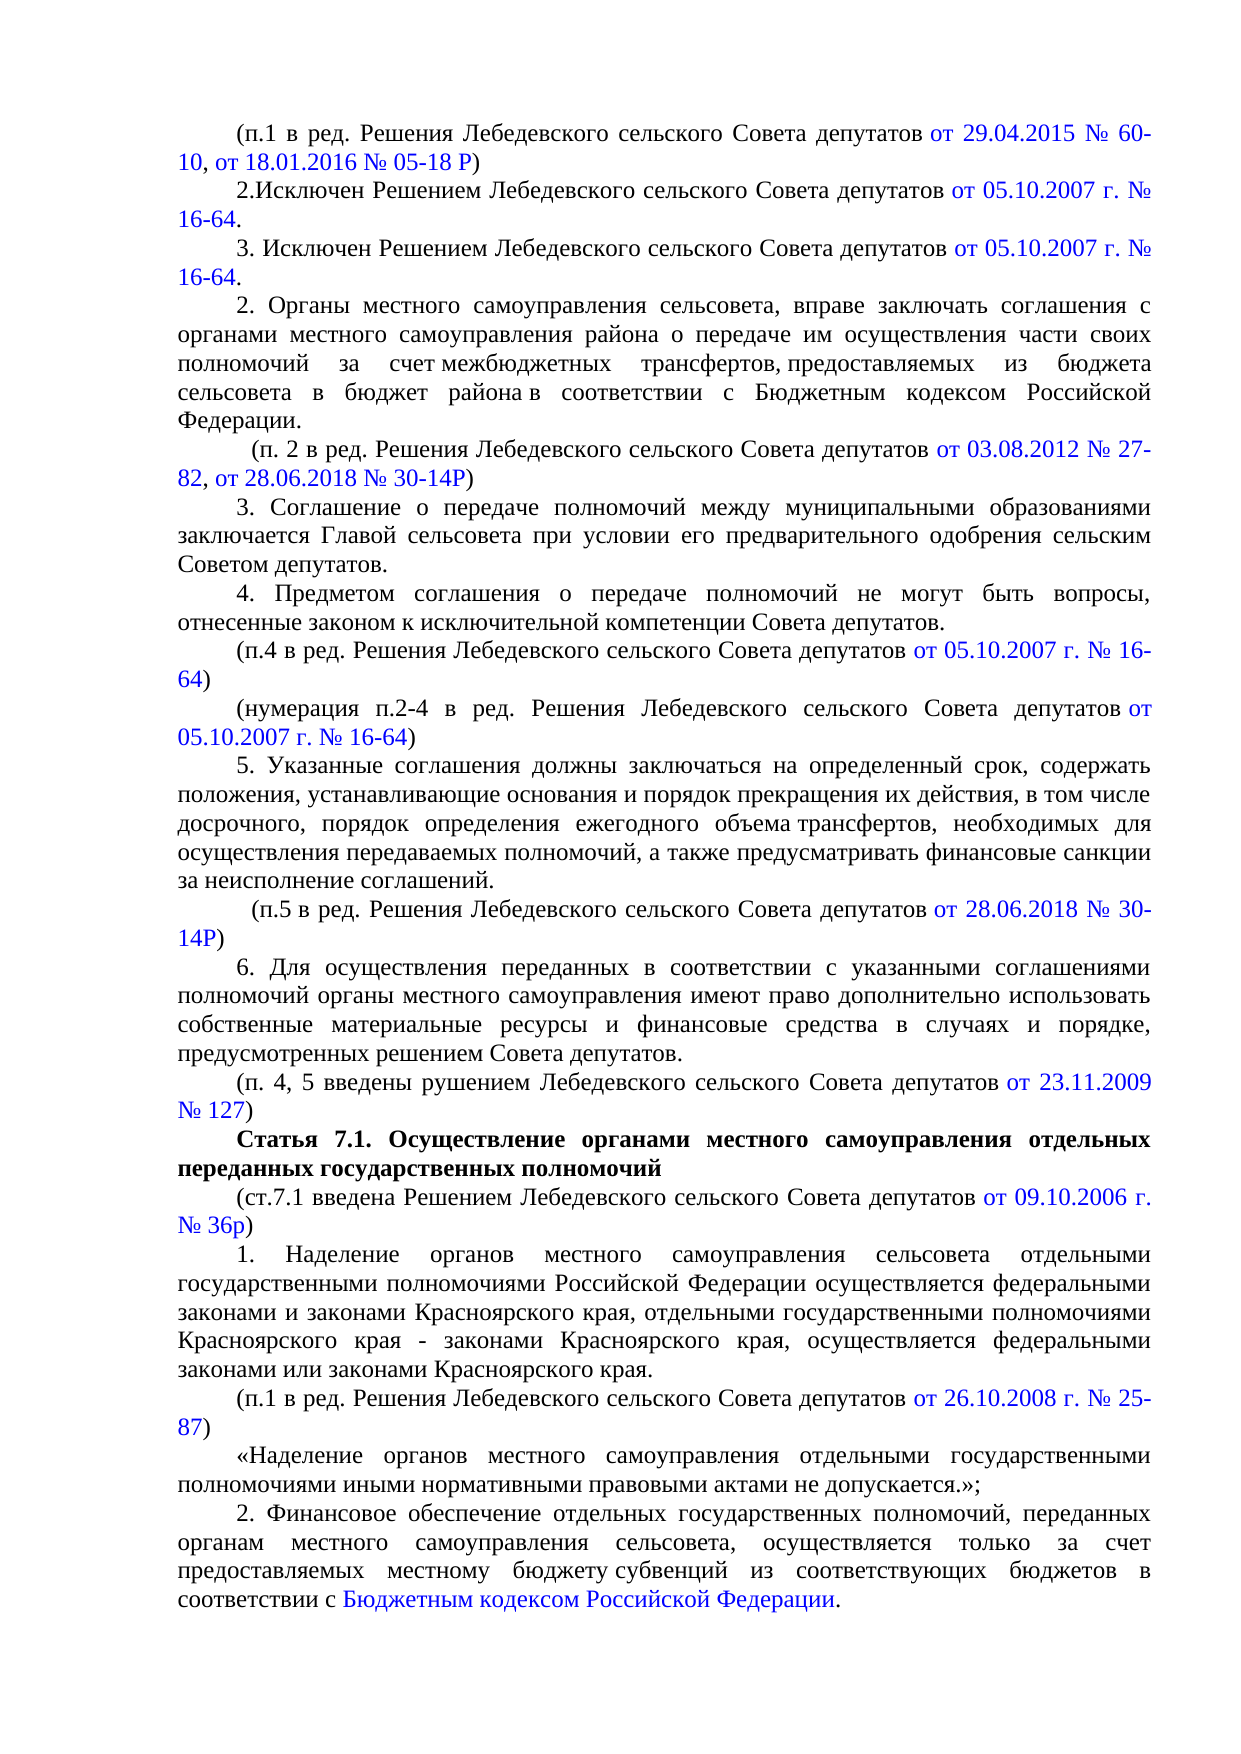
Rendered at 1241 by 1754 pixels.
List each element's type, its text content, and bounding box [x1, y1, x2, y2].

text 3. Соглашение о передаче полномочий между муниципальными образованиями заключается Главой сельсовета при условии его предварительного одобрения сельским Советом депутатов. [177, 492, 1152, 578]
text (п. 4, 5 введены рушением Лебедевского сельского Совета депутатов от 23.11.2009 № 127) [177, 1067, 1152, 1124]
text 6. Для осуществления переданных в соответствии с указанными соглашениями полномочий органы местного самоуправления имеют право дополнительно использовать собственные материальные ресурсы и финансовые средства в случаях и порядке, предусмотренных решением Совета депутатов. [177, 952, 1152, 1067]
text 3. Исключен Решением Лебедевского сельского Совета депутатов от 05.10.2007 г. № 16-64. [177, 233, 1152, 291]
text «Наделение органов местного самоуправления отдельными государственными полномочиями иными нормативными правовыми актами не допускается.»; [177, 1441, 1152, 1498]
text (п.1 в ред. Решения Лебедевского сельского Совета депутатов от 26.10.2008 г. № 25-87) [177, 1383, 1152, 1441]
text 2.Исключен Решением Лебедевского сельского Совета депутатов от 05.10.2007 г. № 16-64. [177, 176, 1152, 233]
text (ст.7.1 введена Решением Лебедевского сельского Совета депутатов от 09.10.2006 г. № 36р) [177, 1182, 1152, 1239]
text Статья 7.1. Осуществление органами местного самоуправления отдельных переданных государственных полномочий [177, 1124, 1152, 1182]
text 2. Органы местного самоуправления сельсовета, вправе заключать соглашения с органами местного самоуправления района о передаче им осуществления части своих полномочий за счет межбюджетных трансфертов, предоставляемых из бюджета сельсовета в бюджет района в соответствии с Бюджетным кодексом Российской Федерации. [177, 291, 1152, 434]
text (п. 2 в ред. Решения Лебедевского сельского Совета депутатов от 03.08.2012 № 27-82, от 28.06.2018 № 30-14Р) [177, 434, 1152, 492]
text (п.4 в ред. Решения Лебедевского сельского Совета депутатов от 05.10.2007 г. № 16-64) [177, 636, 1152, 693]
text 4. Предметом соглашения о передаче полномочий не могут быть вопросы, отнесенные законом к исключительной компетенции Совета депутатов. [177, 578, 1152, 636]
text (нумерация п.2-4 в ред. Решения Лебедевского сельского Совета депутатов от 05.10.2007 г. № 16-64) [177, 693, 1152, 751]
text 5. Указанные соглашения должны заключаться на определенный срок, содержать положения, устанавливающие основания и порядок прекращения их действия, в том числе досрочного, порядок определения ежегодного объема трансфертов, необходимых для осуществления передаваемых полномочий, а также предусматривать финансовые санкции за неисполнение соглашений. [177, 751, 1152, 894]
text 2. Финансовое обеспечение отдельных государственных полномочий, переданных органам местного самоуправления сельсовета, осуществляется только за счет предоставляемых местному бюджету субвенций из соответствующих бюджетов в соответствии с Бюджетным кодексом Российской Федерации. [177, 1498, 1152, 1613]
text (п.1 в ред. Решения Лебедевского сельского Совета депутатов от 29.04.2015 № 60-10, от 18.01.2016 № 05-18 Р) [177, 118, 1152, 176]
text 1. Наделение органов местного самоуправления сельсовета отдельными государственными полномочиями Российской Федерации осуществляется федеральными законами и законами Красноярского края, отдельными государственными полномочиями Красноярского края - законами Красноярского края, осуществляется федеральными законами или законами Красноярского края. [177, 1239, 1152, 1383]
text (п.5 в ред. Решения Лебедевского сельского Совета депутатов от 28.06.2018 № 30-14Р) [177, 894, 1152, 952]
